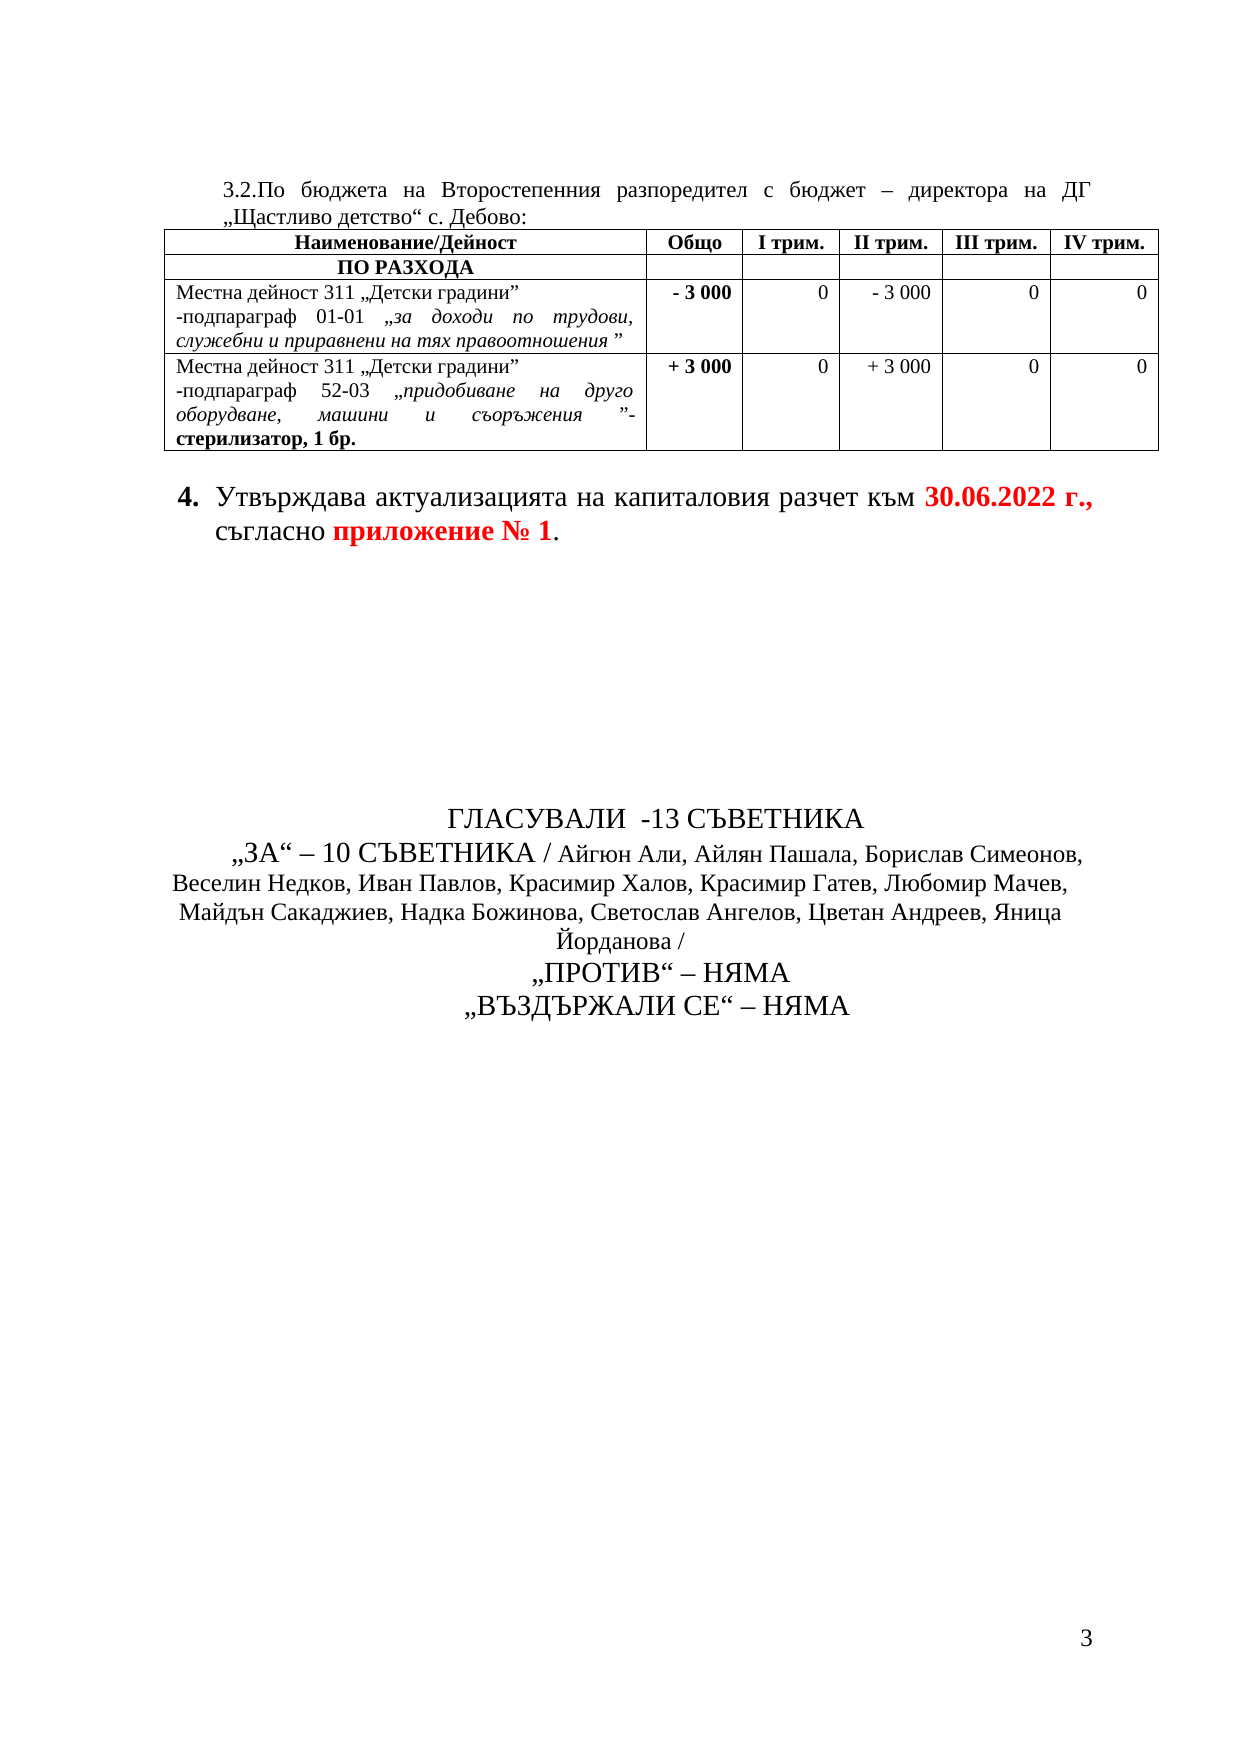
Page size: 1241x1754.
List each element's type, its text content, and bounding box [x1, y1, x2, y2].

table_cell [1051, 255, 1158, 279]
table_cell - 3 000 [647, 280, 742, 352]
table_header ІІ трим. [840, 230, 942, 254]
table_cell 0 [943, 354, 1050, 450]
table_cell + 3 000 [840, 354, 942, 450]
text 3.2.По бюджета на Второстепенния разпоредител с бюджет – директора на ДГ „Щастливо детство“ с. Дебово: [223, 176, 1093, 229]
text „ВЪЗДЪРЖАЛИ СЕ“ – НЯМА [148, 988, 1093, 1022]
table_cell ПО РАЗХОДА [165, 255, 646, 279]
table_cell [943, 255, 1050, 279]
table_cell 0 [1051, 280, 1158, 352]
table_header І трим. [743, 230, 839, 254]
text ГЛАСУВАЛИ -13 СЪВЕТНИКА [148, 801, 1090, 835]
text „ЗА“ – 10 СЪВЕТНИКА / Айгюн Али, Айлян Пашала, Борислав Симеонов, Веселин Недков, Иван Павлов, Красимир Халов, Красимир Гатев, Любомир Мачев, Майдън Сакаджиев, Надка Божинова, Светослав Ангелов, Цветан Андреев, Яница Йорданова / [148, 835, 1093, 955]
list Утвърждава актуализацията на капиталовия разчет към 30.06.2022 г., съгласно приложение № 1. [177, 479, 1093, 547]
table_header Наименование/Дейност [165, 230, 646, 254]
table_cell [647, 255, 742, 279]
table_header ІV трим. [1051, 230, 1158, 254]
table_cell 0 [943, 280, 1050, 352]
table_cell 0 [743, 280, 839, 352]
table_cell 0 [1051, 354, 1158, 450]
table_cell - 3 000 [840, 280, 942, 352]
table_cell Местна дейност 311 „Детски градини” -подпараграф 52-03 „придобиване на друго оборудване, машини и съоръжения ”-стерилизатор, 1 бр. [165, 354, 646, 450]
table_cell 0 [743, 354, 839, 450]
table_cell [743, 255, 839, 279]
table_header ІІІ трим. [943, 230, 1050, 254]
table_cell + 3 000 [647, 354, 742, 450]
table_header Общо [647, 230, 742, 254]
table_cell [840, 255, 942, 279]
text „ПРОТИВ“ – НЯМА [148, 955, 1093, 988]
table_cell Местна дейност 311 „Детски градини” -подпараграф 01-01 „за доходи по трудови, служебни и приравнени на тях правоотношения ” [165, 280, 646, 352]
